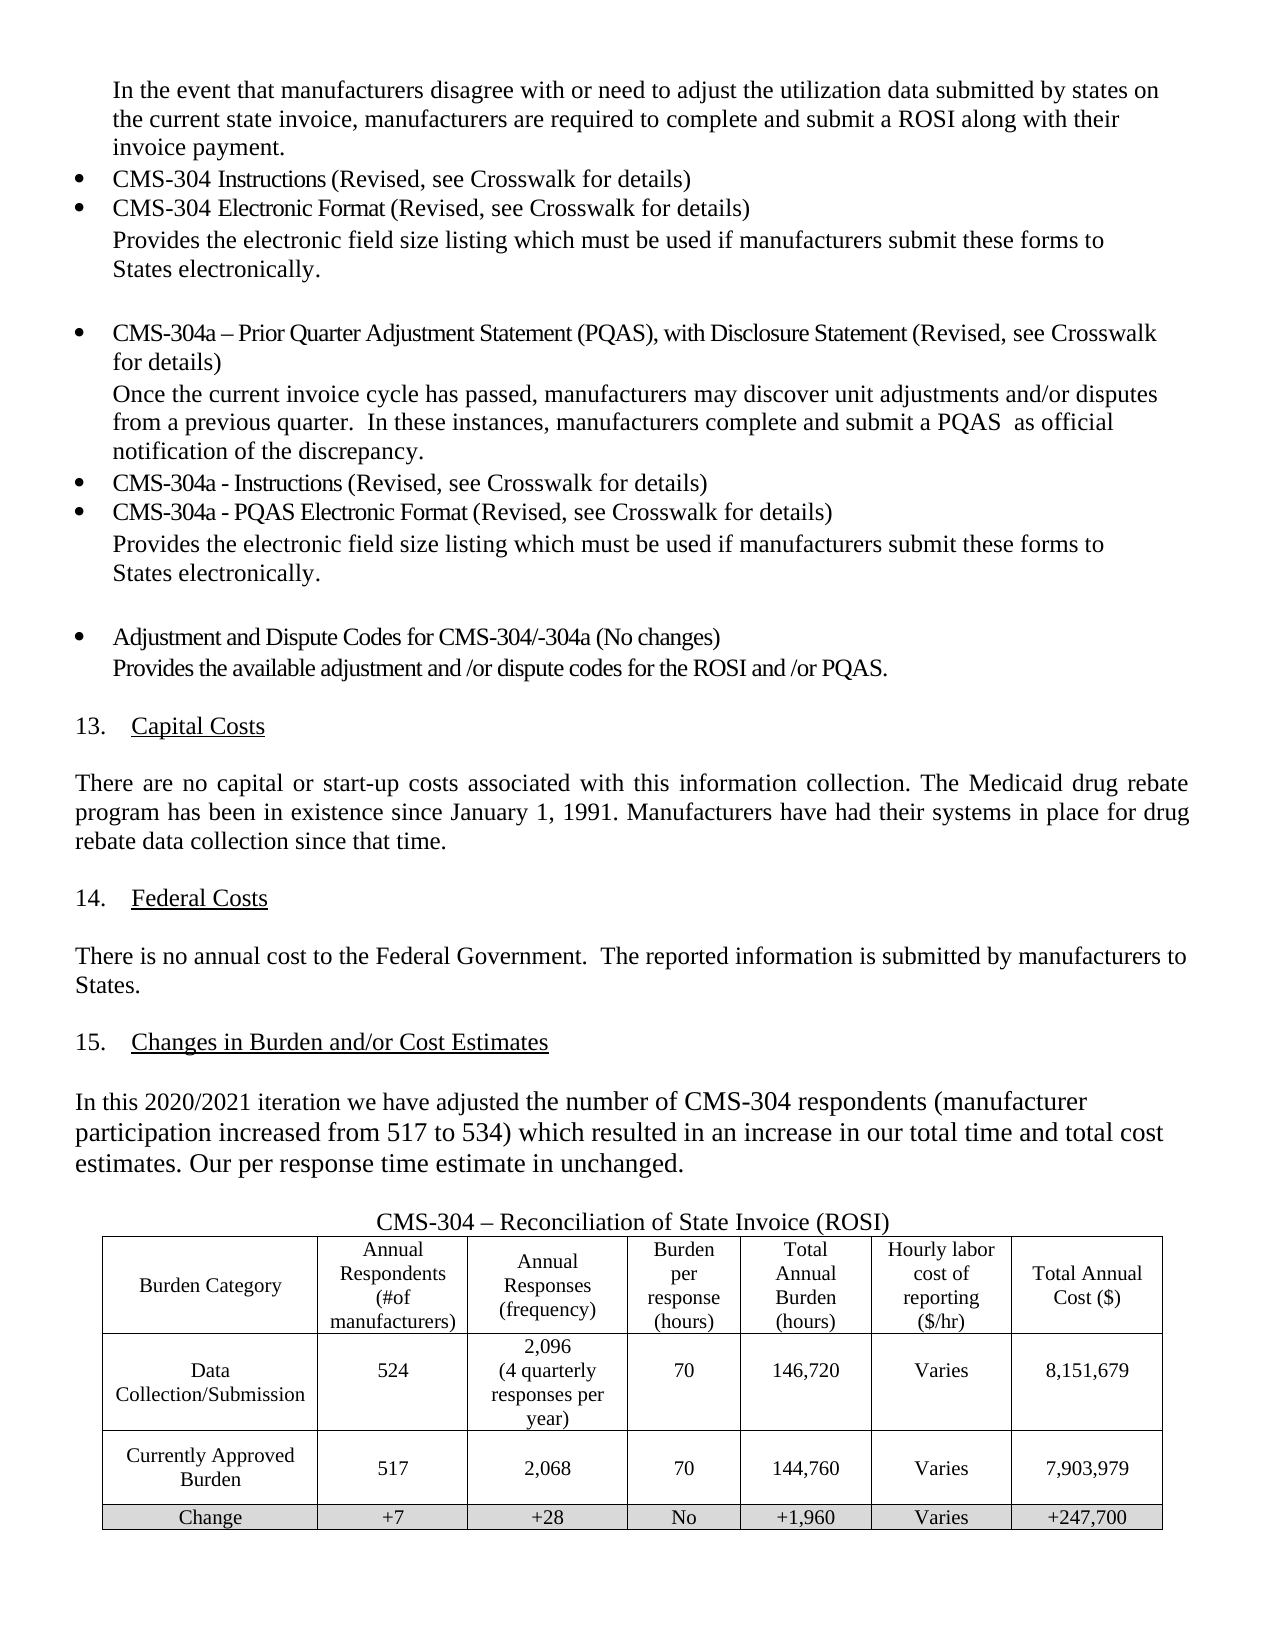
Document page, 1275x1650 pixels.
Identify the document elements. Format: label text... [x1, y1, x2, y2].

table_cell 8,151,679 [1012, 1334, 1162, 1430]
table_cell 524 [318, 1334, 467, 1430]
list CMS-304a - Instructions (Revised, see Crosswalk for details) [75, 468, 1165, 497]
list Changes in Burden and/or Cost Estimates [75, 1027, 1191, 1056]
table_cell +28 [468, 1505, 627, 1529]
table_cell +7 [318, 1505, 467, 1529]
table_cell 517 [318, 1431, 467, 1503]
text 14. Federal Costs [75, 883, 1191, 912]
table_cell 7,903,979 [1012, 1431, 1162, 1503]
text 13. Capital Costs [75, 711, 1191, 740]
table_cell No Change [628, 1505, 740, 1529]
list CMS-304 Electronic Format (Revised, see Crosswalk for details) [75, 193, 1165, 222]
table_cell 70 [628, 1334, 740, 1430]
table_header Annual Responses (frequency) [468, 1237, 627, 1333]
text In this 2020/2021 iteration we have adjusted the number of CMS-304 respondents (manufacturer participation increased from 517 to 534) which resulted in an increase in our total time and total cost estimates. Our per response time estimate in unchanged. [75, 1085, 1191, 1178]
table_cell Varies [872, 1505, 1011, 1529]
list Adjustment and Dispute Codes for CMS-304/-304a (No changes) [75, 622, 1165, 650]
table_cell +247,700 [1012, 1505, 1162, 1529]
table_cell 144,760 [741, 1431, 871, 1503]
table_header Burden per response (hours) [628, 1237, 740, 1333]
table_header Total Annual Cost ($) [1012, 1237, 1162, 1333]
table_cell +1,960 [741, 1505, 871, 1529]
table_cell 70 [628, 1431, 740, 1503]
table_cell 2,068 [468, 1431, 627, 1503]
list CMS-304a - PQAS Electronic Format (Revised, see Crosswalk for details) [75, 497, 1165, 526]
table_cell Currently Approved Burden [103, 1431, 317, 1503]
table_header Burden Category [103, 1237, 317, 1333]
text Provides the electronic field size listing which must be used if manufacturers submit these forms to States electronically. [112, 225, 1165, 283]
table_cell 146,720 [741, 1334, 871, 1430]
list CMS-304a – Prior Quarter Adjustment Statement (PQAS), with Disclosure Statement (Revised, see Crosswalk for details) [75, 318, 1165, 375]
list CMS-304 Instructions (Revised, see Crosswalk for details) [75, 164, 1165, 193]
table_header Annual Respondents (#of manufacturers) [318, 1237, 467, 1333]
text Provides the available adjustment and /or dispute codes for the ROSI and /or PQAS. [112, 653, 1165, 682]
text In the event that manufacturers disagree with or need to adjust the utilization data submitted by states on the current state invoice, manufacturers are required to complete and submit a ROSI along with their invoice payment. [112, 75, 1165, 161]
table_cell Data Collection/Submission [103, 1334, 317, 1430]
table_cell 2,096 (4 quarterly responses per year) [468, 1334, 627, 1430]
text There are no capital or start-up costs associated with this information collection. The Medicaid drug rebate program has been in existence since January 1, 1991. Manufacturers have had their systems in place for drug rebate data collection since that time. [75, 768, 1191, 855]
table_header Total Annual Burden (hours) [741, 1237, 871, 1333]
text Provides the electronic field size listing which must be used if manufacturers submit these forms to States electronically. [112, 529, 1165, 586]
table_cell Varies [872, 1334, 1011, 1430]
table_header Hourly labor cost of reporting ($/hr) [872, 1237, 1011, 1333]
table_cell Change [103, 1505, 317, 1529]
table_cell Varies [872, 1431, 1011, 1503]
text There is no annual cost to the Federal Government. The reported information is submitted by manufacturers to States. [75, 941, 1191, 998]
text CMS-304 – Reconciliation of State Invoice (ROSI) [75, 1207, 1191, 1236]
text Once the current invoice cycle has passed, manufacturers may discover unit adjustments and/or disputes from a previous quarter. In these instances, manufacturers complete and submit a PQAS as official notification of the discrepancy. [112, 379, 1165, 465]
